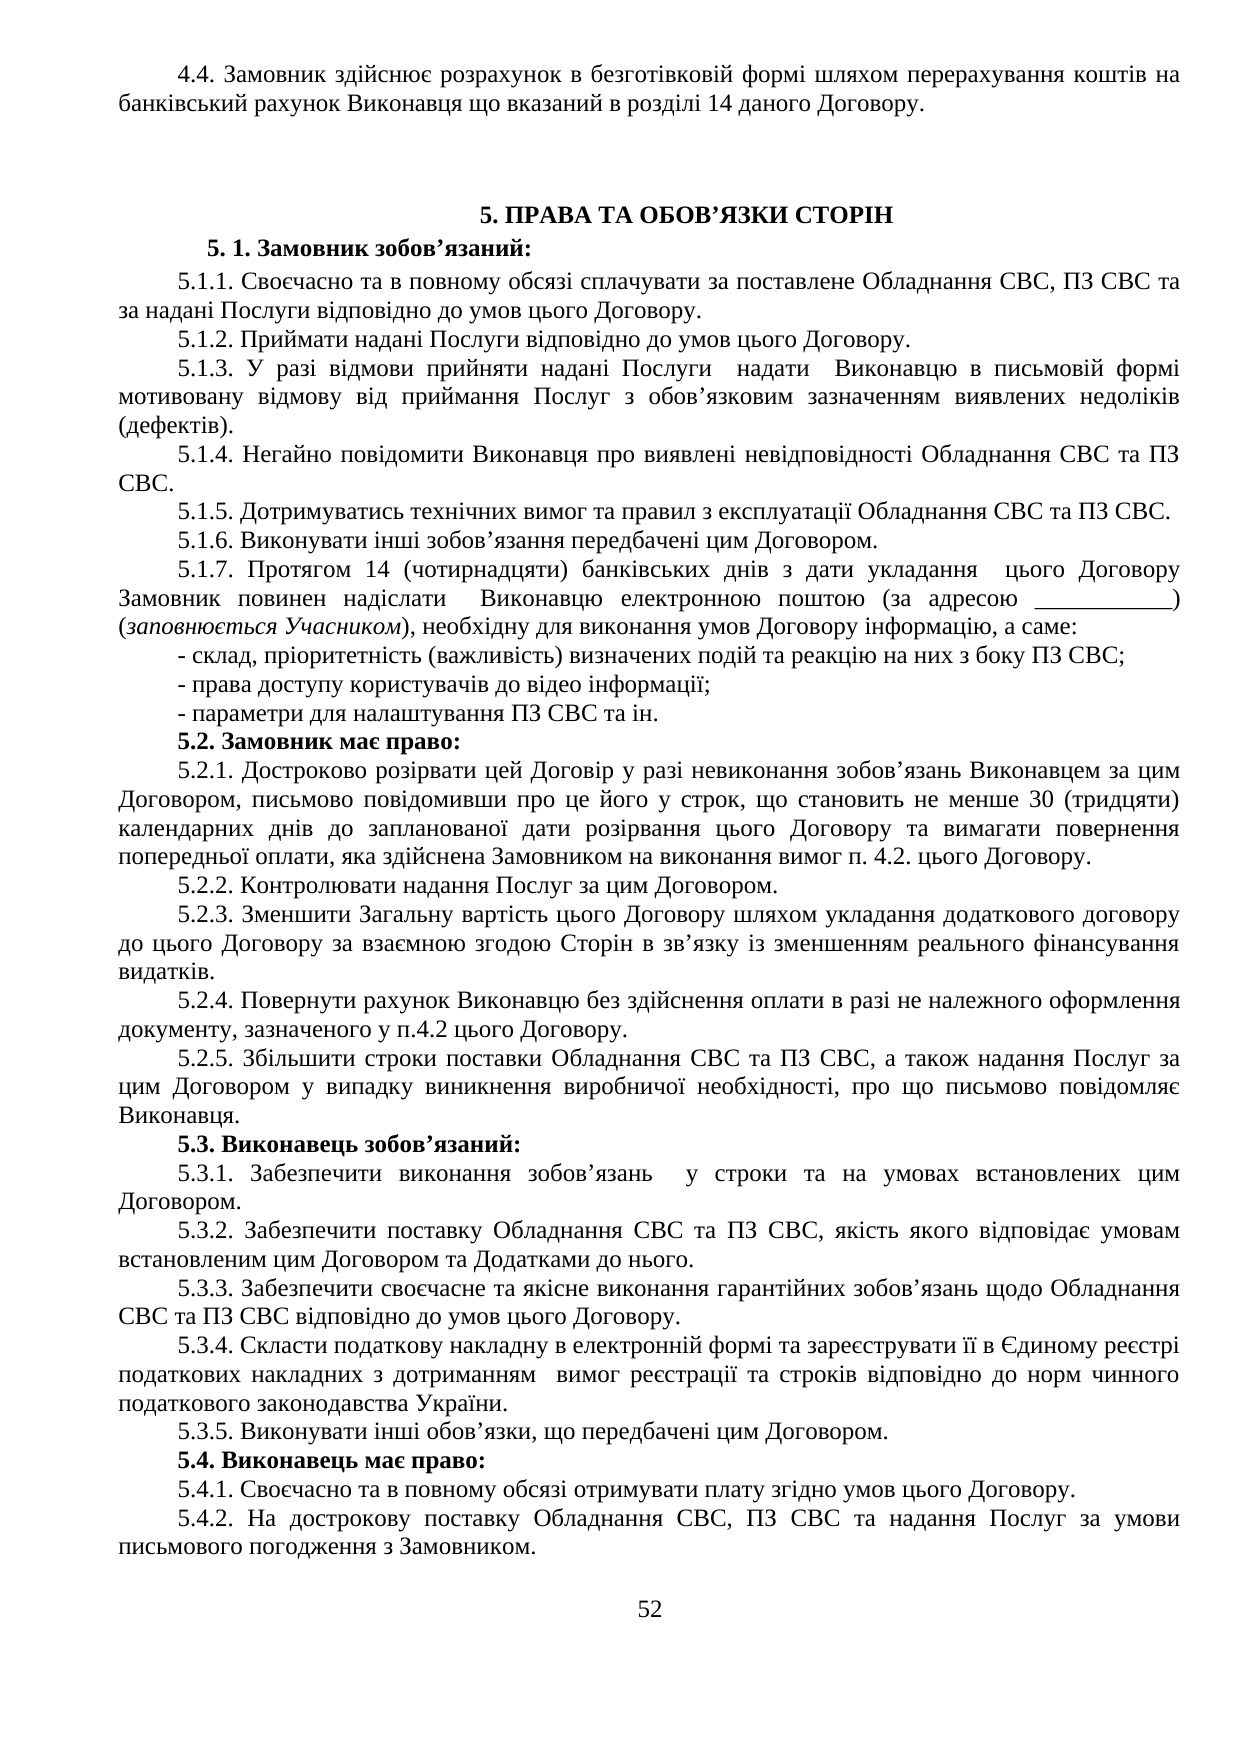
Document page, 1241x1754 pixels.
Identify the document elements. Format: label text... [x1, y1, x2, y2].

text 5.2.5. Збільшити строки поставки Обладнання СВС та ПЗ СВС, а також надання Послуг за цим Договором у випадку виникнення виробничої необхідності, про що письмово повідомляє Виконавця. [118, 1043, 1181, 1129]
text 5.3. Виконавець зобов’язаний: [118, 1129, 1181, 1158]
text 5.3.4. Скласти податкову накладну в електронній формі та зареєструвати її в Єдиному реєстрі податкових накладних з дотриманням вимог реєстрації та строків відповідно до норм чинного податкового законодавства України. [118, 1330, 1181, 1416]
text - параметри для налаштування ПЗ СВС та ін. [118, 698, 1181, 726]
text 5.2.2. Контролювати надання Послуг за цим Договором. [118, 870, 1181, 899]
text 5.1.3. У разі відмови прийняти надані Послуги надати Виконавцю в письмовій формі мотивовану відмову від приймання Послуг з обов’язковим зазначенням виявлених недоліків (дефектів). [118, 353, 1181, 439]
text 5.4.1. Своєчасно та в повному обсязі отримувати плату згідно умов цього Договору. [118, 1474, 1181, 1503]
text 5.1.6. Виконувати інші зобов’язання передбачені цим Договором. [118, 525, 1181, 554]
text 5. ПРАВА ТА ОБОВ’ЯЗКИ СТОРІН [192, 200, 1181, 229]
text 5.1.7. Протягом 14 (чотирнадцяти) банківських днів з дати укладання цього Договору Замовник повинен надіслати Виконавцю електронною поштою (за адресою ___________) (заповнюється Учасником), необхідну для виконання умов Договору інформацію, а саме: [118, 554, 1181, 640]
text - права доступу користувачів до відео інформації; [118, 669, 1181, 698]
text 5.4.2. На дострокову поставку Обладнання СВС, ПЗ СВС та надання Послуг за умови письмового погодження з Замовником. [118, 1503, 1181, 1560]
text 5.2. Замовник має право: [118, 726, 1181, 755]
text 5.1.2. Приймати надані Послуги відповідно до умов цього Договору. [118, 324, 1181, 353]
text 5.3.3. Забезпечити своєчасне та якісне виконання гарантійних зобов’язань щодо Обладнання СВС та ПЗ СВС відповідно до умов цього Договору. [118, 1273, 1181, 1330]
text - склад, пріоритетність (важливість) визначених подій та реакцію на них з боку ПЗ СВС; [118, 640, 1181, 669]
text 5.2.3. Зменшити Загальну вартість цього Договору шляхом укладання додаткового договору до цього Договору за взаємною згодою Сторін в зв’язку із зменшенням реального фінансування видатків. [118, 899, 1181, 985]
text 5.3.2. Забезпечити поставку Обладнання СВС та ПЗ СВС, якість якого відповідає умовам встановленим цим Договором та Додатками до нього. [118, 1215, 1181, 1273]
text 5.3.5. Виконувати інші обов’язки, що передбачені цим Договором. [118, 1416, 1181, 1445]
text 5.2.1. Достроково розірвати цей Договір у разі невиконання зобов’язань Виконавцем за цим Договором, письмово повідомивши про це його у строк, що становить не менше 30 (тридцяти) календарних днів до запланованої дати розірвання цього Договору та вимагати повернення попередньої оплати, яка здійснена Замовником на виконання вимог п. 4.2. цього Договору. [118, 755, 1181, 870]
text 5.3.1. Забезпечити виконання зобов’язань у строки та на умовах встановлених цим Договором. [118, 1158, 1181, 1215]
text 5.1.5. Дотримуватись технічних вимог та правил з експлуатації Обладнання СВС та ПЗ СВС. [118, 496, 1181, 525]
text 5.2.4. Повернути рахунок Виконавцю без здійснення оплати в разі не належного оформлення документу, зазначеного у п.4.2 цього Договору. [118, 985, 1181, 1043]
text 5. 1. Замовник зобов’язаний: [118, 233, 1181, 262]
text 5.1.4. Негайно повідомити Виконавця про виявлені невідповідності Обладнання СВС та ПЗ СВС. [118, 439, 1181, 496]
text 4.4. Замовник здійснює розрахунок в безготівковій формі шляхом перерахування коштів на банківський рахунок Виконавця що вказаний в розділі 14 даного Договору. [118, 59, 1181, 117]
text 5.4. Виконавець має право: [118, 1445, 1181, 1474]
text 5.1.1. Своєчасно та в повному обсязі сплачувати за поставлене Обладнання СВС, ПЗ СВС та за надані Послуги відповідно до умов цього Договору. [118, 266, 1181, 324]
